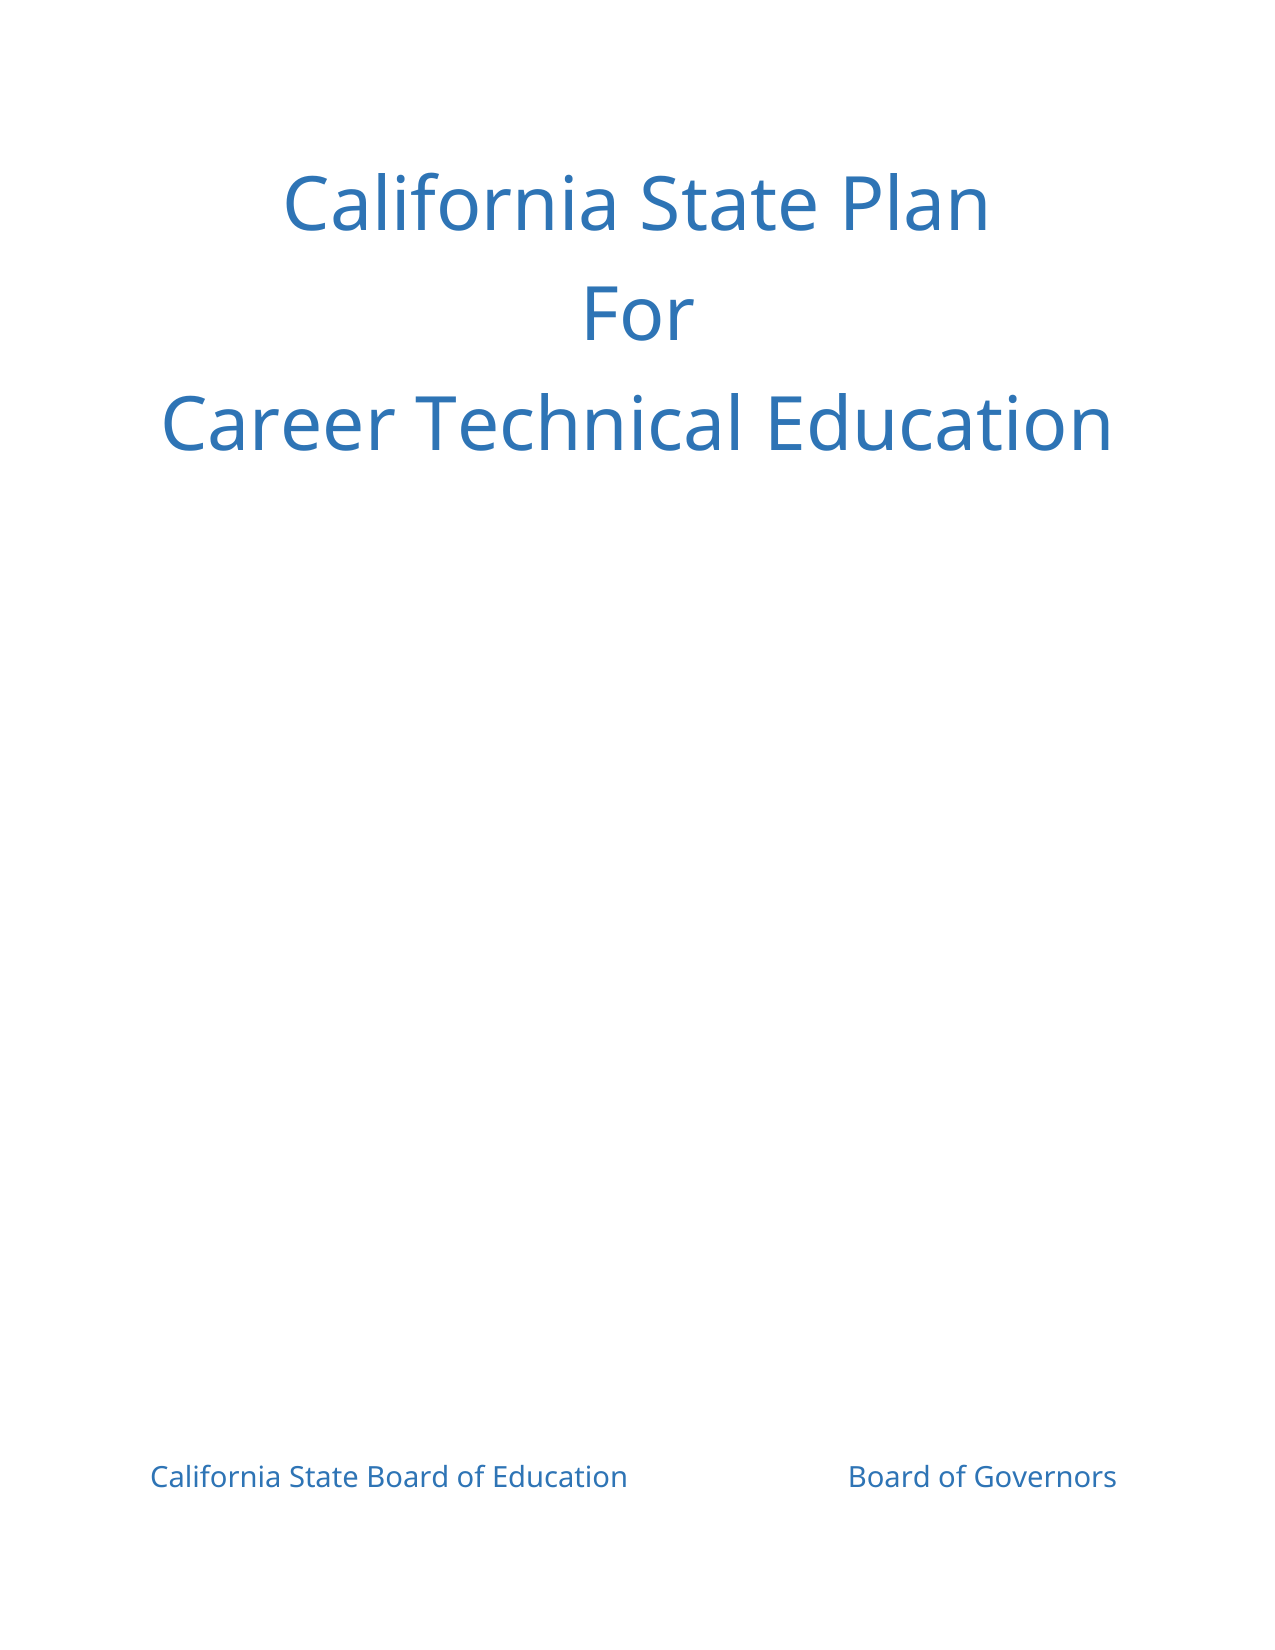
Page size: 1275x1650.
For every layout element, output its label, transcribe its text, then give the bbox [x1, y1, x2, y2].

subtitle For [150, 260, 1125, 362]
subtitle Career Technical Education [150, 371, 1125, 473]
subtitle California State Board of Education Board of Governors [150, 1456, 1125, 1496]
subtitle California State Plan [150, 150, 1125, 252]
